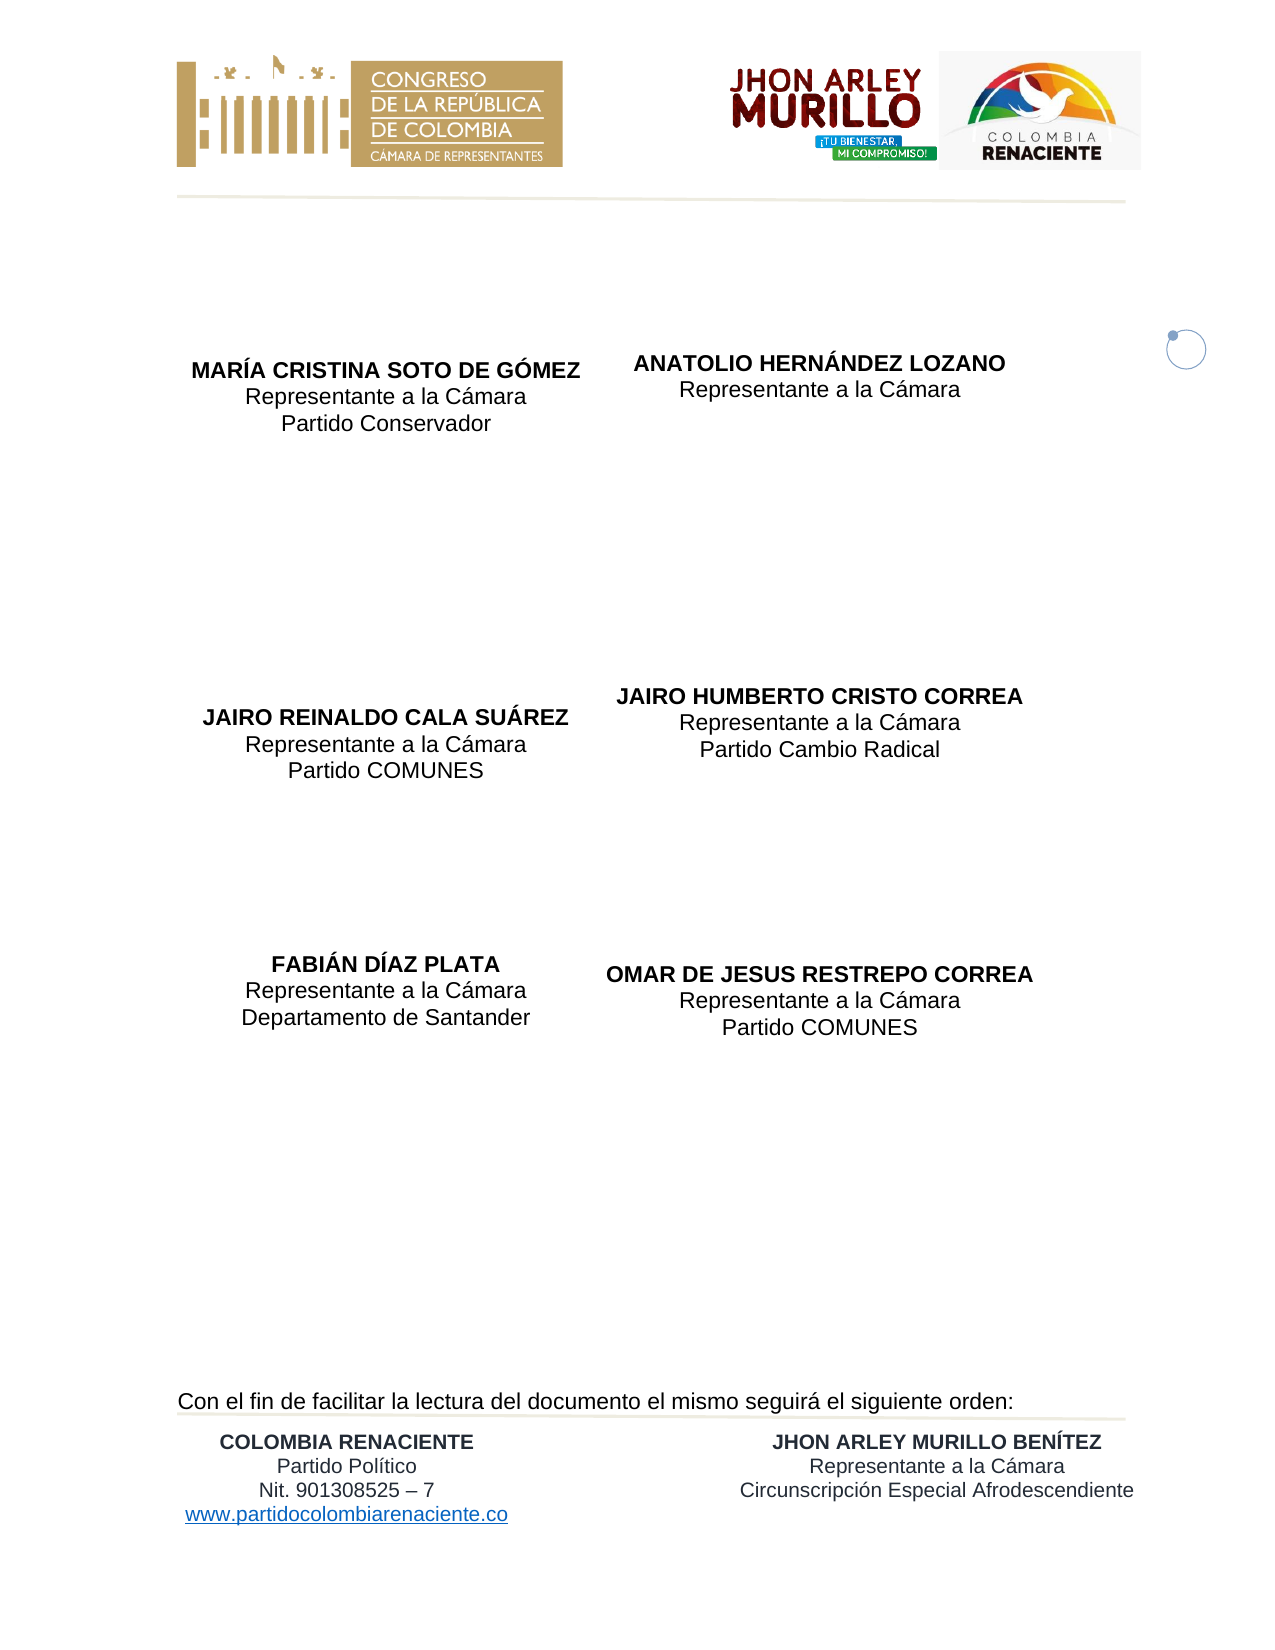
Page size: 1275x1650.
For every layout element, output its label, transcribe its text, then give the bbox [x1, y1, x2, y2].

text Con el fin de facilitar la lectura del documento el mismo seguirá el siguiente orden: [177, 1388, 1098, 1414]
table_cell JAIRO REINALDO CALA SUÁREZ Representante a la Cámara Partido COMUNES [177, 455, 594, 819]
table_cell OMAR DE JESUS RESTREPO CORREA Representante a la Cámara Partido COMUNES [594, 819, 1045, 1057]
table_cell JAIRO HUMBERTO CRISTO CORREA Representante a la Cámara Partido Cambio Radical [594, 455, 1045, 819]
table_cell MARÍA CRISTINA SOTO DE GÓMEZ Representante a la Cámara Partido Conservador [177, 244, 594, 455]
picture [176, 55, 563, 167]
table_cell ANATOLIO HERNÁNDEZ LOZANO Representante a la Cámara [594, 244, 1045, 455]
picture [726, 51, 1142, 170]
table_cell FABIÁN DÍAZ PLATA Representante a la Cámara Departamento de Santander [177, 819, 594, 1057]
